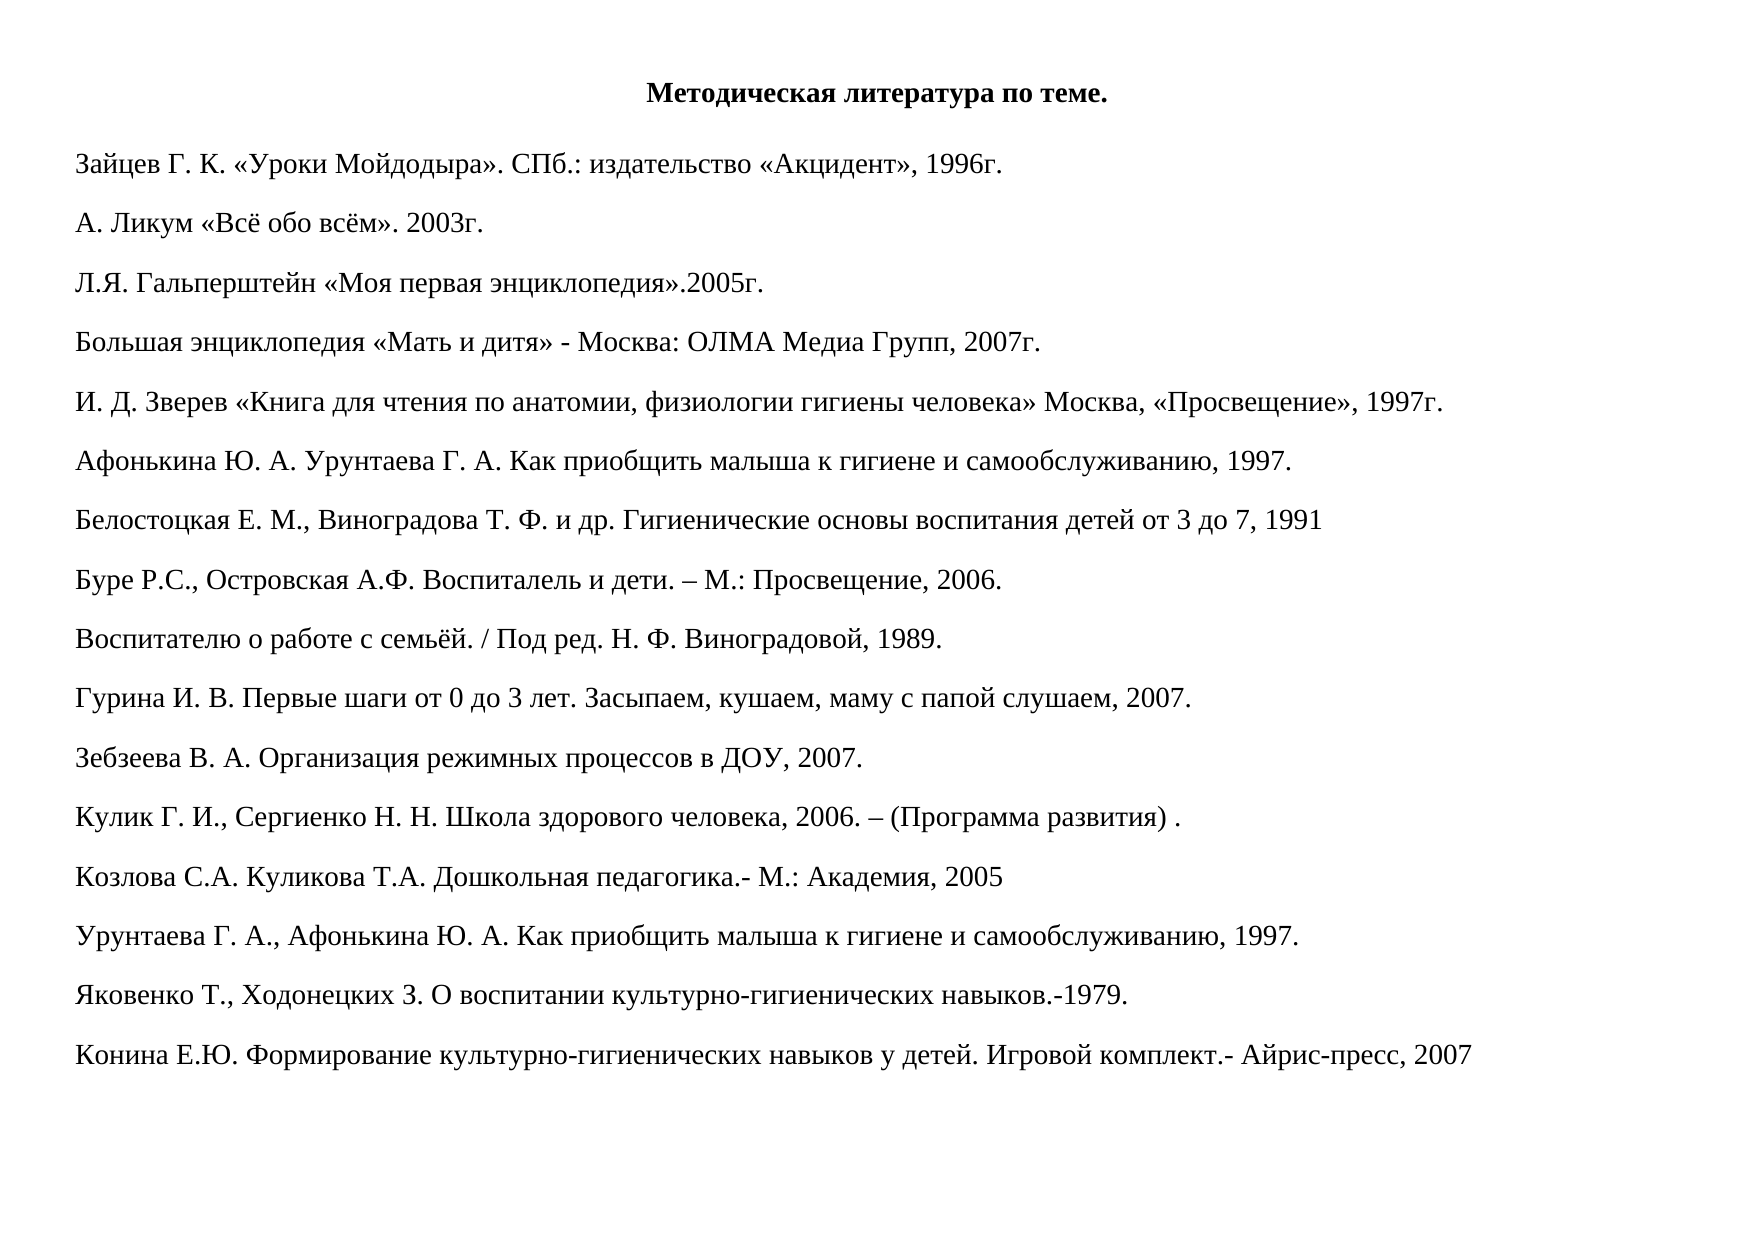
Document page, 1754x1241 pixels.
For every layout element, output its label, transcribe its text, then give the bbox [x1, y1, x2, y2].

text Кулик Г. И., Сергиенко Н. Н. Школа здорового человека, 2006. – (Программа развития) . [75, 799, 1679, 833]
text Белостоцкая Е. М., Виноградова Т. Ф. и др. Гигиенические основы воспитания детей от 3 до 7, 1991 [75, 502, 1679, 536]
text Буре Р.С., Островская А.Ф. Воспиталель и дети. – М.: Просвещение, 2006. [75, 562, 1679, 595]
text Большая энциклопедия «Мать и дитя» - Москва: ОЛМА Медиа Групп, 2007г. [75, 324, 1679, 358]
text Яковенко Т., Ходонецких З. О воспитании культурно-гигиенических навыков.-1979. [75, 977, 1679, 1011]
text Л.Я. Гальперштейн «Моя первая энциклопедия».2005г. [75, 265, 1679, 298]
text И. Д. Зверев «Книга для чтения по анатомии, физиологии гигиены человека» Москва, «Просвещение», 1997г. [75, 384, 1679, 417]
text Гурина И. В. Первые шаги от 0 до 3 лет. Засыпаем, кушаем, маму с папой слушаем, 2007. [75, 681, 1679, 714]
text Методическая литература по теме. [75, 75, 1679, 108]
text Зебзеева В. А. Организация режимных процессов в ДОУ, 2007. [75, 740, 1679, 773]
text А. Ликум «Всё обо всём». 2003г. [75, 206, 1679, 239]
text Зайцев Г. К. «Уроки Мойдодыра». СПб.: издательство «Акцидент», 1996г. [75, 146, 1679, 180]
text Урунтаева Г. А., Афонькина Ю. А. Как приобщить малыша к гигиене и самообслуживанию, 1997. [75, 918, 1679, 952]
text Конина Е.Ю. Формирование культурно-гигиенических навыков у детей. Игровой комплект.- Айрис-пресс, 2007 [75, 1037, 1679, 1070]
text Афонькина Ю. А. Урунтаева Г. А. Как приобщить малыша к гигиене и самообслуживанию, 1997. [75, 443, 1679, 477]
text Воспитателю о работе с семьёй. / Под ред. Н. Ф. Виноградовой, 1989. [75, 621, 1679, 655]
text Козлова С.А. Куликова Т.А. Дошкольная педагогика.- М.: Академия, 2005 [75, 859, 1679, 892]
